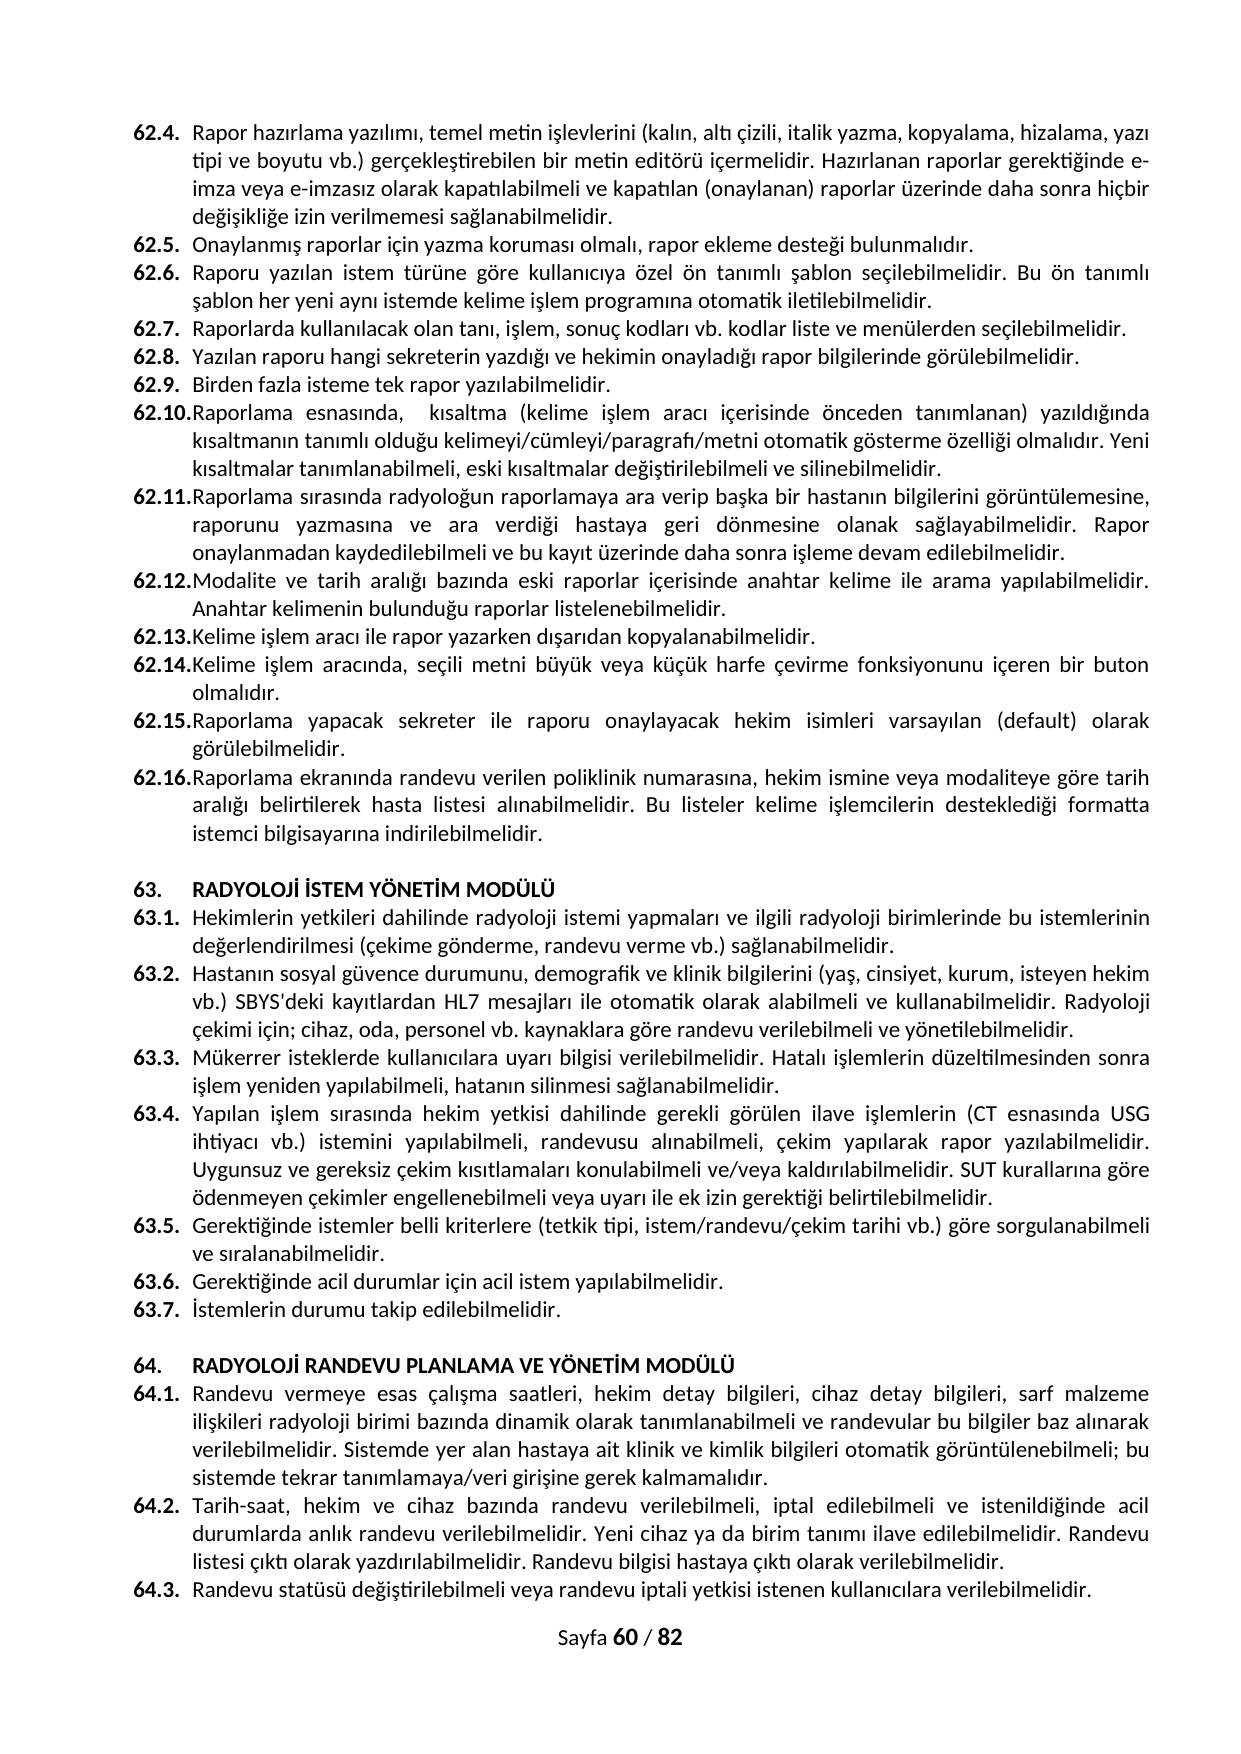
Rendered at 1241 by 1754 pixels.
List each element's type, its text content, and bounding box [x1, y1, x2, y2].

list Rapor hazırlama yazılımı, temel metin işlevlerini (kalın, altı çizili, italik yazma, kopyalama, hizalama, yazı tipi ve boyutu vb.) gerçekleştirebilen bir metin editörü içermelidir. Hazırlanan raporlar gerektiğinde e-imza veya e-imzasız olarak kapatılabilmeli ve kapatılan (onaylanan) raporlar üzerinde daha sonra hiçbir değişikliğe izin verilmemesi sağlanabilmelidir. [133, 118, 1152, 230]
list RADYOLOJİ İSTEM YÖNETİM MODÜLÜ [133, 875, 1152, 903]
list Birden fazla isteme tek rapor yazılabilmelidir. [133, 370, 1152, 398]
list RADYOLOJİ RANDEVU PLANLAMA VE YÖNETİM MODÜLÜ [133, 1351, 1152, 1379]
list Kelime işlem aracında, seçili metni büyük veya küçük harfe çevirme fonksiyonunu içeren bir buton olmalıdır. [133, 651, 1152, 707]
list Yazılan raporu hangi sekreterin yazdığı ve hekimin onayladığı rapor bilgilerinde görülebilmelidir. [133, 342, 1152, 370]
list Raporlarda kullanılacak olan tanı, işlem, sonuç kodları vb. kodlar liste ve menülerden seçilebilmelidir. [133, 314, 1152, 342]
list Randevu vermeye esas çalışma saatleri, hekim detay bilgileri, cihaz detay bilgileri, sarf malzeme ilişkileri radyoloji birimi bazında dinamik olarak tanımlanabilmeli ve randevular bu bilgiler baz alınarak verilebilmelidir. Sistemde yer alan hastaya ait klinik ve kimlik bilgileri otomatik görüntülenebilmeli; bu sistemde tekrar tanımlamaya/veri girişine gerek kalmamalıdır. [133, 1379, 1152, 1491]
list Gerektiğinde istemler belli kriterlere (tetkik tipi, istem/randevu/çekim tarihi vb.) göre sorgulanabilmeli ve sıralanabilmelidir. [133, 1211, 1152, 1267]
list Raporu yazılan istem türüne göre kullanıcıya özel ön tanımlı şablon seçilebilmelidir. Bu ön tanımlı şablon her yeni aynı istemde kelime işlem programına otomatik iletilebilmelidir. [133, 258, 1152, 314]
list Modalite ve tarih aralığı bazında eski raporlar içerisinde anahtar kelime ile arama yapılabilmelidir. Anahtar kelimenin bulunduğu raporlar listelenebilmelidir. [133, 566, 1152, 622]
list Raporlama sırasında radyoloğun raporlamaya ara verip başka bir hastanın bilgilerini görüntülemesine, raporunu yazmasına ve ara verdiği hastaya geri dönmesine olanak sağlayabilmelidir. Rapor onaylanmadan kaydedilebilmeli ve bu kayıt üzerinde daha sonra işleme devam edilebilmelidir. [133, 482, 1152, 566]
list Onaylanmış raporlar için yazma koruması olmalı, rapor ekleme desteği bulunmalıdır. [133, 230, 1152, 258]
list Gerektiğinde acil durumlar için acil istem yapılabilmelidir. [133, 1267, 1152, 1295]
list Randevu statüsü değiştirilebilmeli veya randevu iptali yetkisi istenen kullanıcılara verilebilmelidir. [133, 1575, 1152, 1603]
list Mükerrer isteklerde kullanıcılara uyarı bilgisi verilebilmelidir. Hatalı işlemlerin düzeltilmesinden sonra işlem yeniden yapılabilmeli, hatanın silinmesi sağlanabilmelidir. [133, 1043, 1152, 1099]
list İstemlerin durumu takip edilebilmelidir. [133, 1295, 1152, 1323]
list Kelime işlem aracı ile rapor yazarken dışarıdan kopyalanabilmelidir. [133, 622, 1152, 651]
list Tarih-saat, hekim ve cihaz bazında randevu verilebilmeli, iptal edilebilmeli ve istenildiğinde acil durumlarda anlık randevu verilebilmelidir. Yeni cihaz ya da birim tanımı ilave edilebilmelidir. Randevu listesi çıktı olarak yazdırılabilmelidir. Randevu bilgisi hastaya çıktı olarak verilebilmelidir. [133, 1491, 1152, 1575]
list Hastanın sosyal güvence durumunu, demografik ve klinik bilgilerini (yaş, cinsiyet, kurum, isteyen hekim vb.) SBYS'deki kayıtlardan HL7 mesajları ile otomatik olarak alabilmeli ve kullanabilmelidir. Radyoloji çekimi için; cihaz, oda, personel vb. kaynaklara göre randevu verilebilmeli ve yönetilebilmelidir. [133, 959, 1152, 1043]
list Raporlama yapacak sekreter ile raporu onaylayacak hekim isimleri varsayılan (default) olarak görülebilmelidir. [133, 707, 1152, 763]
list Raporlama esnasında, kısaltma (kelime işlem aracı içerisinde önceden tanımlanan) yazıldığında kısaltmanın tanımlı olduğu kelimeyi/cümleyi/paragrafı/metni otomatik gösterme özelliği olmalıdır. Yeni kısaltmalar tanımlanabilmeli, eski kısaltmalar değiştirilebilmeli ve silinebilmelidir. [133, 398, 1152, 482]
list Hekimlerin yetkileri dahilinde radyoloji istemi yapmaları ve ilgili radyoloji birimlerinde bu istemlerinin değerlendirilmesi (çekime gönderme, randevu verme vb.) sağlanabilmelidir. [133, 903, 1152, 959]
list Raporlama ekranında randevu verilen poliklinik numarasına, hekim ismine veya modaliteye göre tarih aralığı belirtilerek hasta listesi alınabilmelidir. Bu listeler kelime işlemcilerin desteklediği formatta istemci bilgisayarına indirilebilmelidir. [133, 763, 1152, 847]
list Yapılan işlem sırasında hekim yetkisi dahilinde gerekli görülen ilave işlemlerin (CT esnasında USG ihtiyacı vb.) istemini yapılabilmeli, randevusu alınabilmeli, çekim yapılarak rapor yazılabilmelidir. Uygunsuz ve gereksiz çekim kısıtlamaları konulabilmeli ve/veya kaldırılabilmelidir. SUT kurallarına göre ödenmeyen çekimler engellenebilmeli veya uyarı ile ek izin gerektiği belirtilebilmelidir. [133, 1099, 1152, 1211]
